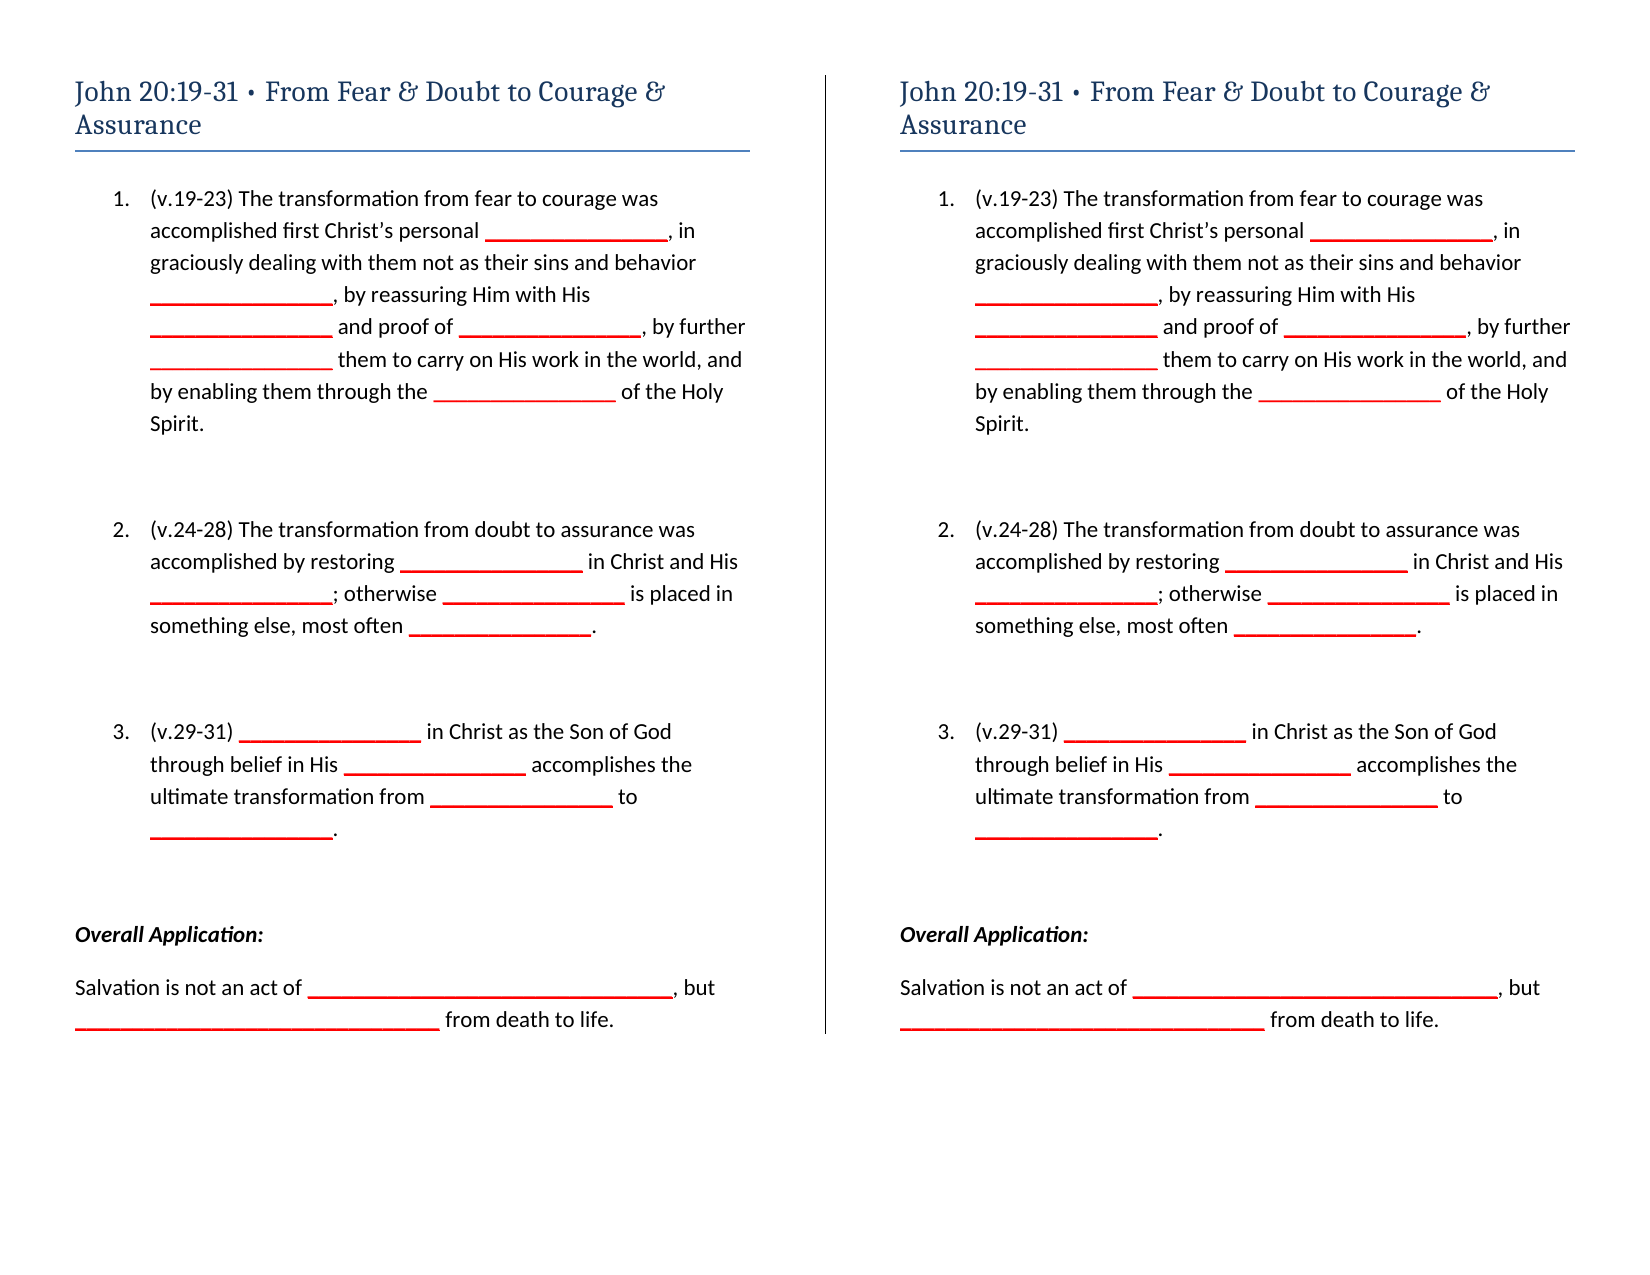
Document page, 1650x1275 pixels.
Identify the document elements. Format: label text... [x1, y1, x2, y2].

text Overall Application: [75, 920, 750, 948]
list (v.19-23) The transformation from fear to courage was accomplished first Christ’s personal ________________, in graciously dealing with them not as their sins and behavior ________________, by reassuring Him with His ________________ and proof of ________________, by further ________________ them to carry on His work in the world, and by enabling them through the ________________ of the Holy Spirit. [937, 184, 1575, 437]
text Overall Application: [900, 920, 1575, 948]
title John 20:19-31 • From Fear & Doubt to Courage & Assurance [75, 75, 750, 150]
title John 20:19-31 • From Fear & Doubt to Courage & Assurance [900, 75, 1575, 150]
text Salvation is not an act of ________________________________, but ________________________________ from death to life. [900, 973, 1575, 1033]
list (v.24-28) The transformation from doubt to assurance was accomplished by restoring ________________ in Christ and His ________________; otherwise ________________ is placed in something else, most often ________________. [112, 515, 750, 640]
list (v.19-23) The transformation from fear to courage was accomplished first Christ’s personal ________________, in graciously dealing with them not as their sins and behavior ________________, by reassuring Him with His ________________ and proof of ________________, by further ________________ them to carry on His work in the world, and by enabling them through the ________________ of the Holy Spirit. [112, 184, 750, 437]
text Salvation is not an act of ________________________________, but ________________________________ from death to life. [75, 973, 750, 1033]
list (v.29-31) ________________ in Christ as the Son of God through belief in His ________________ accomplishes the ultimate transformation from ________________ to ________________. [112, 718, 750, 842]
list (v.24-28) The transformation from doubt to assurance was accomplished by restoring ________________ in Christ and His ________________; otherwise ________________ is placed in something else, most often ________________. [937, 515, 1575, 640]
list (v.29-31) ________________ in Christ as the Son of God through belief in His ________________ accomplishes the ultimate transformation from ________________ to ________________. [937, 718, 1575, 842]
